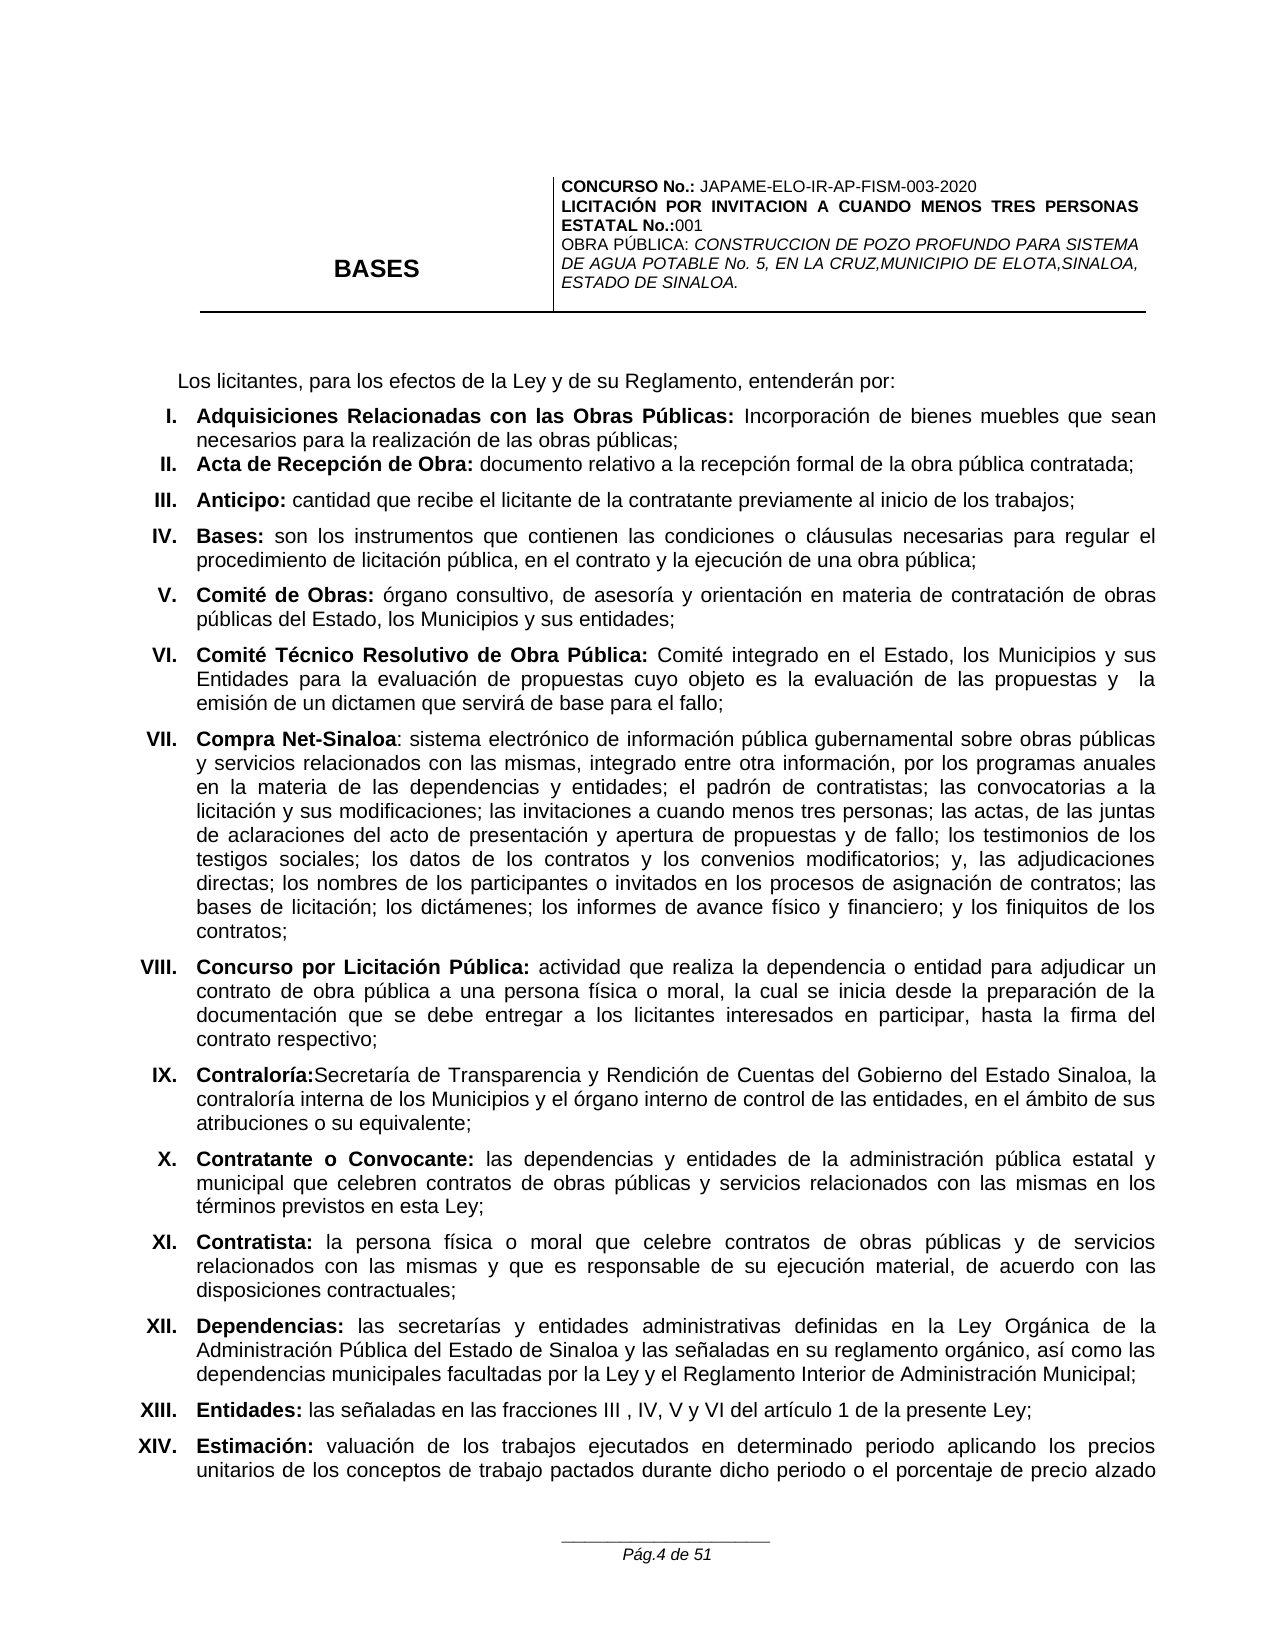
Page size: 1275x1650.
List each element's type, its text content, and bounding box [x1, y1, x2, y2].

list Entidades: las señaladas en las fracciones III , IV, V y VI del artículo 1 de la presente Ley; [177, 1398, 1157, 1422]
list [177, 1434, 1157, 1482]
list Bases: son los instrumentos que contienen las condiciones o cláusulas necesarias para regular el procedimiento de licitación pública, en el contrato y la ejecución de una obra pública; [177, 523, 1157, 571]
list Comité de Obras: órgano consultivo, de asesoría y orientación en materia de contratación de obras públicas del Estado, los Municipios y sus entidades; [177, 583, 1157, 631]
list Contratista: la persona física o moral que celebre contratos de obras públicas y de servicios relacionados con las mismas y que es responsable de su ejecución material, de acuerdo con las disposiciones contractuales; [177, 1230, 1157, 1302]
list Comité Técnico Resolutivo de Obra Pública: Comité integrado en el Estado, los Municipios y sus Entidades para la evaluación de propuestas cuyo objeto es la evaluación de las propuestas y la emisión de un dictamen que servirá de base para el fallo; [177, 643, 1157, 715]
list Acta de Recepción de Obra: documento relativo a la recepción formal de la obra pública contratada; [177, 452, 1157, 476]
list Concurso por Licitación Pública: actividad que realiza la dependencia o entidad para adjudicar un contrato de obra pública a una persona física o moral, la cual se inicia desde la preparación de la documentación que se debe entregar a los licitantes interesados en participar, hasta la firma del contrato respectivo; [177, 955, 1157, 1051]
list Adquisiciones Relacionadas con las Obras Públicas: Incorporación de bienes muebles que sean necesarios para la realización de las obras públicas; [177, 404, 1157, 452]
list Contratante o Convocante: las dependencias y entidades de la administración pública estatal y municipal que celebren contratos de obras públicas y servicios relacionados con las mismas en los términos previstos en esta Ley; [177, 1146, 1157, 1218]
list Contraloría:Secretaría de Transparencia y Rendición de Cuentas del Gobierno del Estado Sinaloa, la contraloría interna de los Municipios y el órgano interno de control de las entidades, en el ámbito de sus atribuciones o su equivalente; [177, 1062, 1157, 1134]
text Los licitantes, para los efectos de la Ley y de su Reglamento, entenderán por: [177, 369, 1157, 393]
list Anticipo: cantidad que recibe el licitante de la contratante previamente al inicio de los trabajos; [177, 487, 1157, 511]
list Compra Net-Sinaloa: sistema electrónico de información pública gubernamental sobre obras públicas y servicios relacionados con las mismas, integrado entre otra información, por los programas anuales en la materia de las dependencias y entidades; el padrón de contratistas; las convocatorias a la licitación y sus modificaciones; las invitaciones a cuando menos tres personas; las actas, de las juntas de aclaraciones del acto de presentación y apertura de propuestas y de fallo; los testimonios de los testigos sociales; los datos de los contratos y los convenios modificatorios; y, las adjudicaciones directas; los nombres de los participantes o invitados en los procesos de asignación de contratos; las bases de licitación; los dictámenes; los informes de avance físico y financiero; y los finiquitos de los contratos; [177, 727, 1157, 943]
list Dependencias: las secretarías y entidades administrativas definidas en la Ley Orgánica de la Administración Pública del Estado de Sinaloa y las señaladas en su reglamento orgánico, así como las dependencias municipales facultadas por la Ley y el Reglamento Interior de Administración Municipal; [177, 1314, 1157, 1386]
